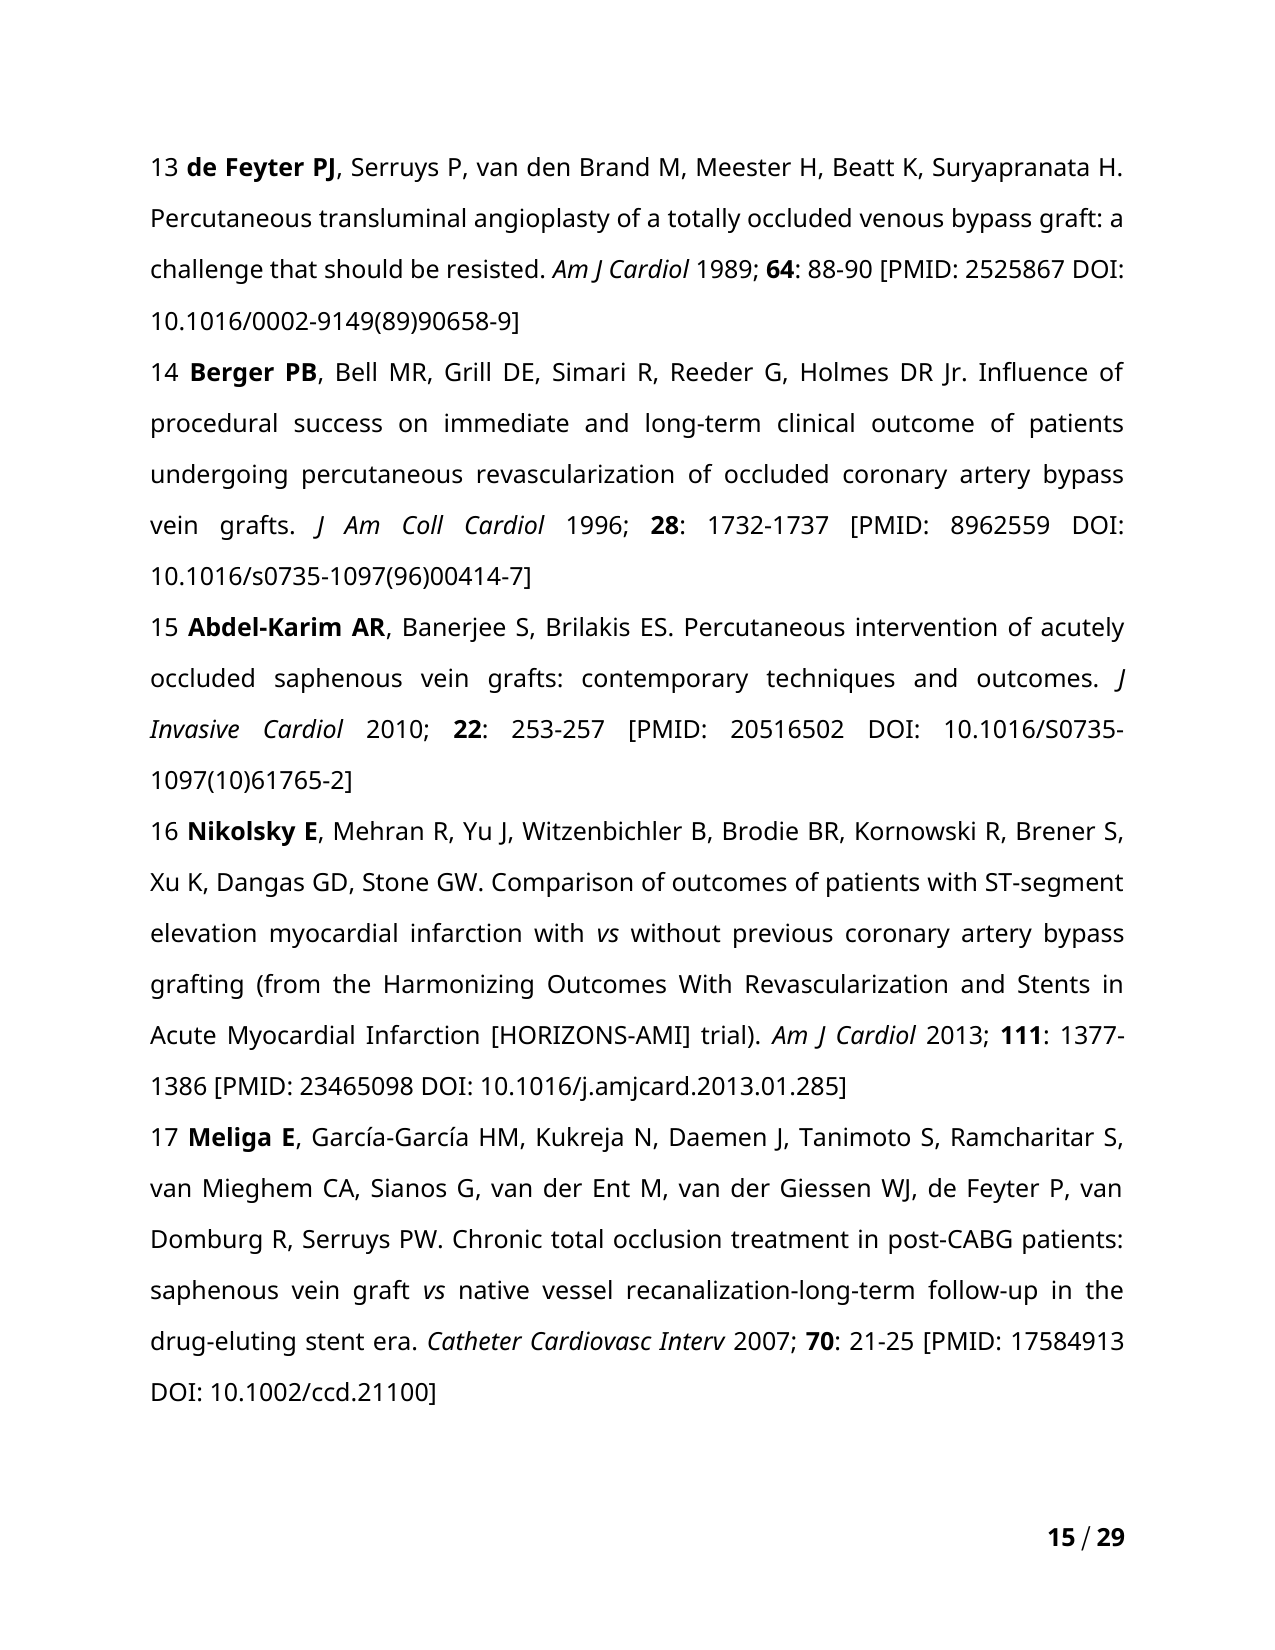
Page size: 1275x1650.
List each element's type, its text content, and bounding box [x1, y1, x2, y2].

text 16 Nikolsky E, Mehran R, Yu J, Witzenbichler B, Brodie BR, Kornowski R, Brener S, Xu K, Dangas GD, Stone GW. Comparison of outcomes of patients with ST-segment elevation myocardial infarction with vs without previous coronary artery bypass grafting (from the Harmonizing Outcomes With Revascularization and Stents in Acute Myocardial Infarction [HORIZONS-AMI] trial). Am J Cardiol 2013; 111: 1377-1386 [PMID: 23465098 DOI: 10.1016/j.amjcard.2013.01.285] [150, 813, 1125, 1103]
text 17 Meliga E, García-García HM, Kukreja N, Daemen J, Tanimoto S, Ramcharitar S, van Mieghem CA, Sianos G, van der Ent M, van der Giessen WJ, de Feyter P, van Domburg R, Serruys PW. Chronic total occlusion treatment in post-CABG patients: saphenous vein graft vs native vessel recanalization-long-term follow-up in the drug-eluting stent era. Catheter Cardiovasc Interv 2007; 70: 21-25 [PMID: 17584913 DOI: 10.1002/ccd.21100] [150, 1120, 1125, 1409]
text 14 Berger PB, Bell MR, Grill DE, Simari R, Reeder G, Holmes DR Jr. Influence of procedural success on immediate and long-term clinical outcome of patients undergoing percutaneous revascularization of occluded coronary artery bypass vein grafts. J Am Coll Cardiol 1996; 28: 1732-1737 [PMID: 8962559 DOI: 10.1016/s0735-1097(96)00414-7] [150, 354, 1125, 592]
text 15 Abdel-Karim AR, Banerjee S, Brilakis ES. Percutaneous intervention of acutely occluded saphenous vein grafts: contemporary techniques and outcomes. J Invasive Cardiol 2010; 22: 253-257 [PMID: 20516502 DOI: 10.1016/S0735-1097(10)61765-2] [150, 609, 1125, 797]
text 13 de Feyter PJ, Serruys P, van den Brand M, Meester H, Beatt K, Suryapranata H. Percutaneous transluminal angioplasty of a totally occluded venous bypass graft: a challenge that should be resisted. Am J Cardiol 1989; 64: 88-90 [PMID: 2525867 DOI: 10.1016/0002-9149(89)90658-9] [150, 150, 1125, 337]
